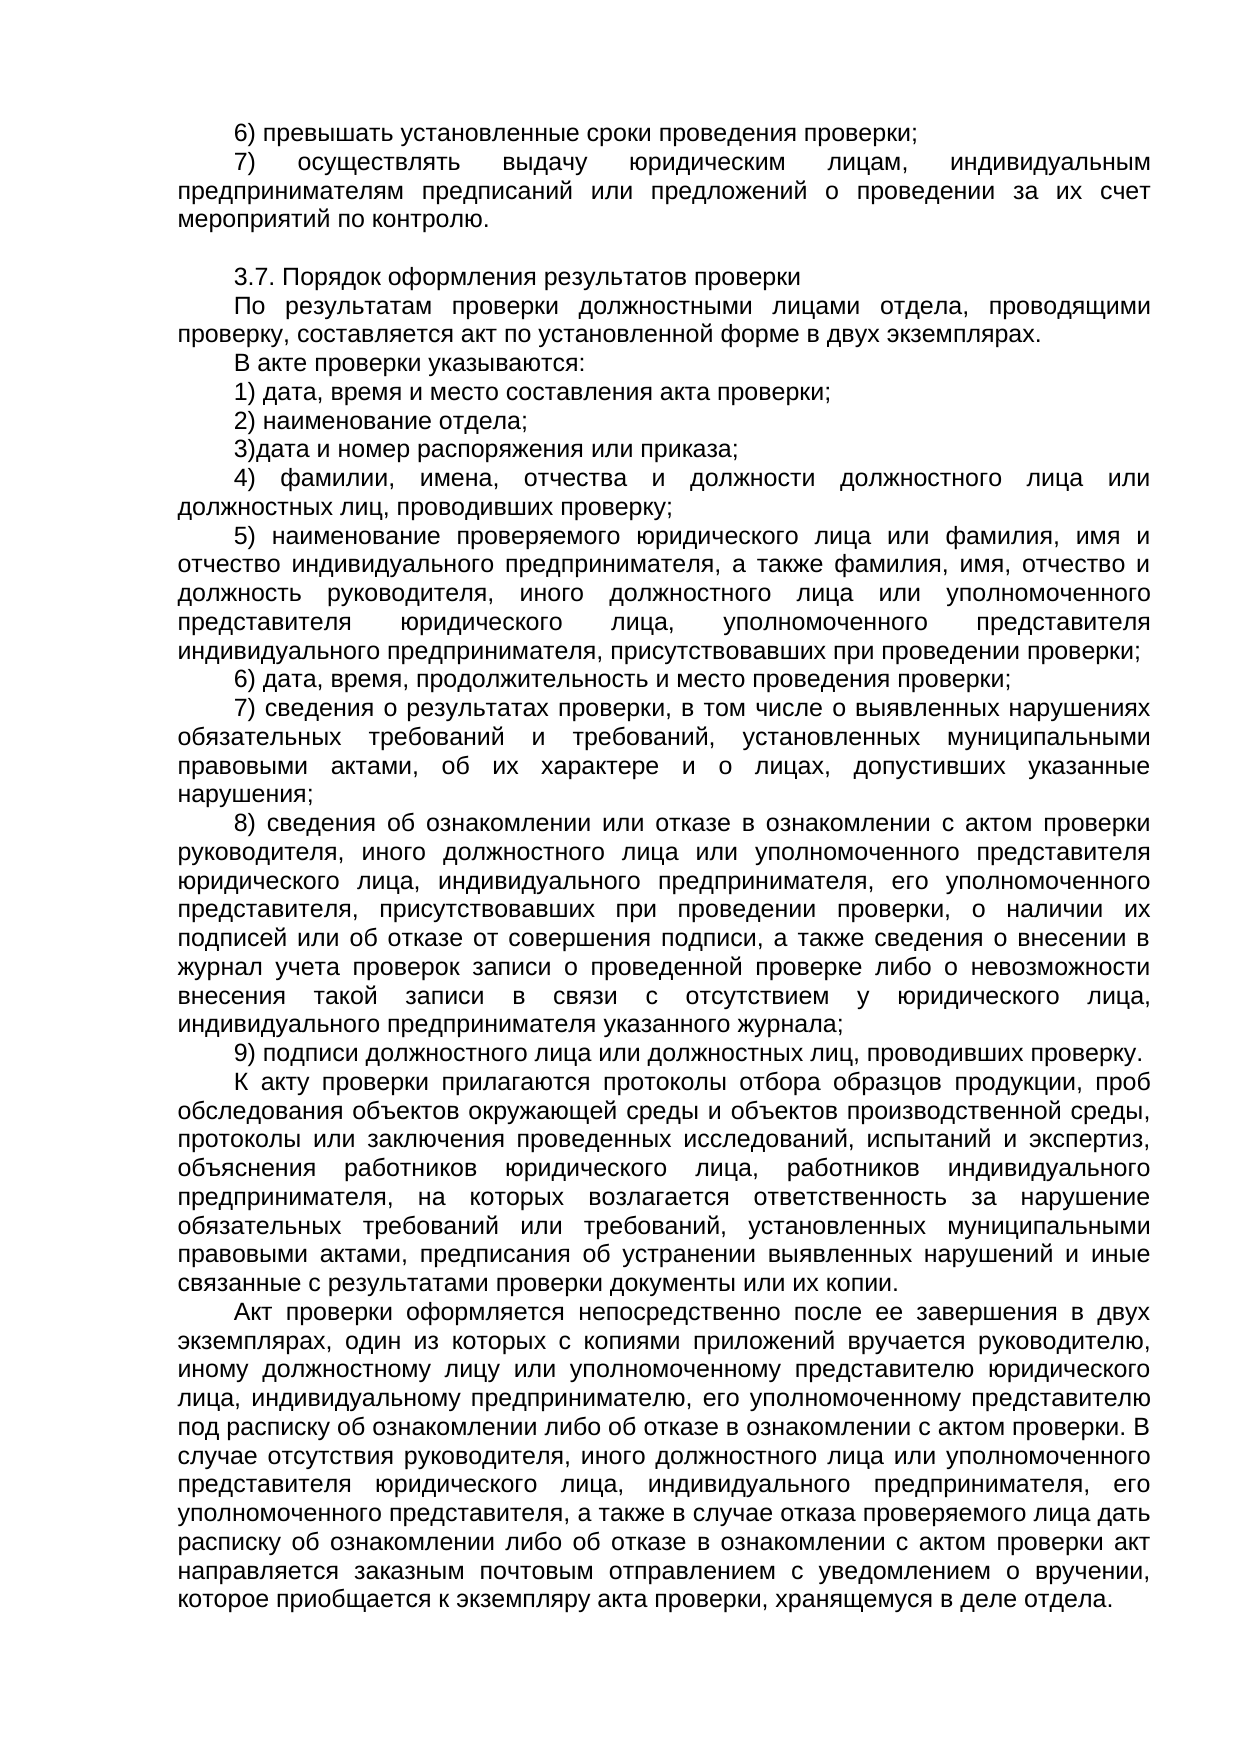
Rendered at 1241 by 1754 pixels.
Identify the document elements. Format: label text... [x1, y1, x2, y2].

text 7) сведения о результатах проверки, в том числе о выявленных нарушениях обязательных требований и требований, установленных муниципальными правовыми актами, об их характере и о лицах, допустивших указанные нарушения; [177, 693, 1152, 808]
text 9) подписи должностного лица или должностных лиц, проводивших проверку. [177, 1038, 1152, 1067]
text 6) превышать установленные сроки проведения проверки; [177, 118, 1152, 147]
text 3)дата и номер распоряжения или приказа; [177, 434, 1152, 463]
text По результатам проверки должностными лицами отдела, проводящими проверку, составляется акт по установленной форме в двух экземплярах. [177, 291, 1152, 348]
text 2) наименование отдела; [177, 406, 1152, 434]
text 4) фамилии, имена, отчества и должности должностного лица или должностных лиц, проводивших проверку; [177, 463, 1152, 521]
text К акту проверки прилагаются протоколы отбора образцов продукции, проб обследования объектов окружающей среды и объектов производственной среды, протоколы или заключения проведенных исследований, испытаний и экспертиз, объяснения работников юридического лица, работников индивидуального предпринимателя, на которых возлагается ответственность за нарушение обязательных требований или требований, установленных муниципальными правовыми актами, предписания об устранении выявленных нарушений и иные связанные с результатами проверки документы или их копии. [177, 1067, 1152, 1297]
text 7) осуществлять выдачу юридическим лицам, индивидуальным предпринимателям предписаний или предложений о проведении за их счет мероприятий по контролю. [177, 147, 1152, 233]
text 1) дата, время и место составления акта проверки; [177, 377, 1152, 406]
text 8) сведения об ознакомлении или отказе в ознакомлении с актом проверки руководителя, иного должностного лица или уполномоченного представителя юридического лица, индивидуального предпринимателя, его уполномоченного представителя, присутствовавших при проведении проверки, о наличии их подписей или об отказе от совершения подписи, а также сведения о внесении в журнал учета проверок записи о проведенной проверке либо о невозможности внесения такой записи в связи с отсутствием у юридического лица, индивидуального предпринимателя указанного журнала; [177, 808, 1152, 1038]
text 3.7. Порядок оформления результатов проверки [177, 262, 1152, 291]
text 5) наименование проверяемого юридического лица или фамилия, имя и отчество индивидуального предпринимателя, а также фамилия, имя, отчество и должность руководителя, иного должностного лица или уполномоченного представителя юридического лица, уполномоченного представителя индивидуального предпринимателя, присутствовавших при проведении проверки; [177, 521, 1152, 664]
text 6) дата, время, продолжительность и место проведения проверки; [177, 664, 1152, 693]
text Акт проверки оформляется непосредственно после ее завершения в двух экземплярах, один из которых с копиями приложений вручается руководителю, иному должностному лицу или уполномоченному представителю юридического лица, индивидуальному предпринимателю, его уполномоченному представителю под расписку об ознакомлении либо об отказе в ознакомлении с актом проверки. В случае отсутствия руководителя, иного должностного лица или уполномоченного представителя юридического лица, индивидуального предпринимателя, его уполномоченного представителя, а также в случае отказа проверяемого лица дать расписку об ознакомлении либо об отказе в ознакомлении с актом проверки акт направляется заказным почтовым отправлением с уведомлением о вручении, которое приобщается к экземпляру акта проверки, хранящемуся в деле отдела. [177, 1297, 1152, 1613]
text В акте проверки указываются: [177, 348, 1152, 377]
